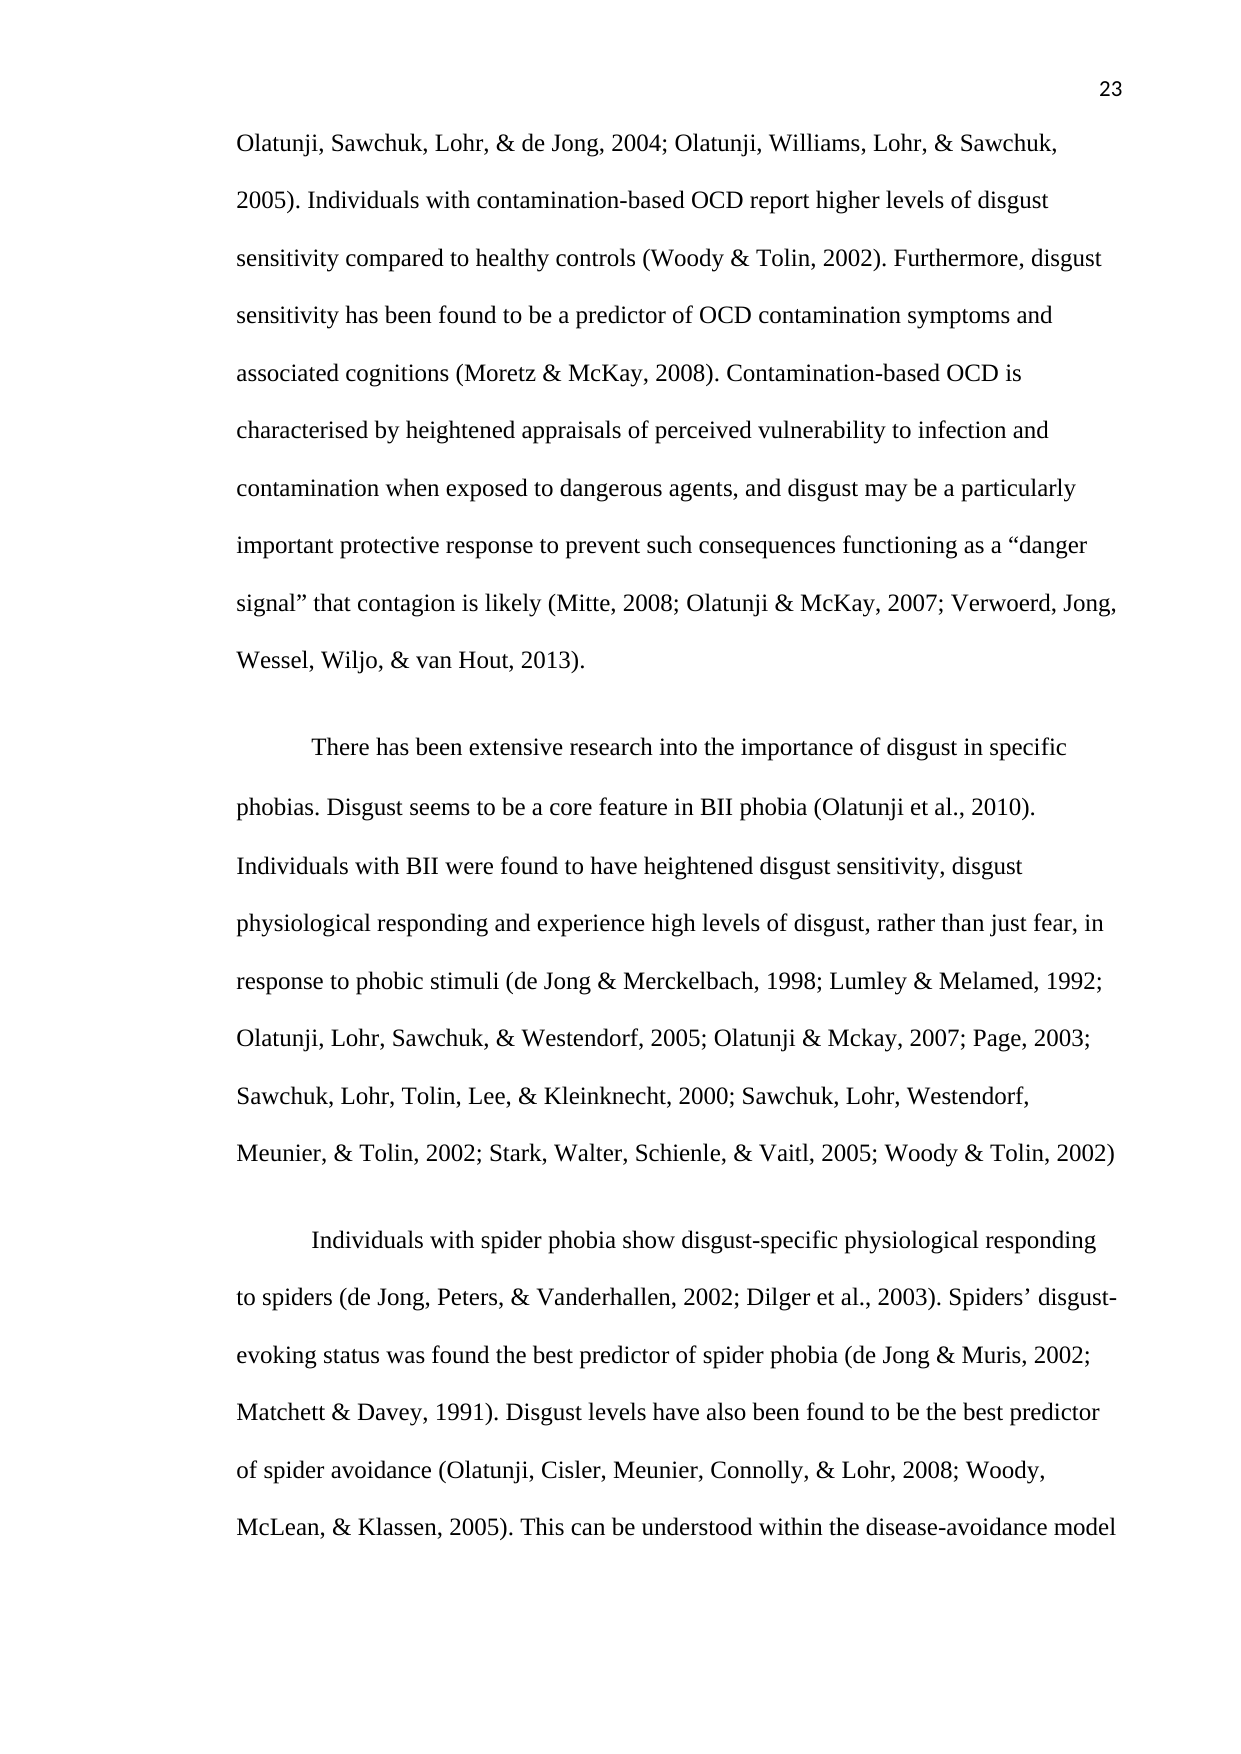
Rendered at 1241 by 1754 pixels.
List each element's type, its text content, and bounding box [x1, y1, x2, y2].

text There has been extensive research into the importance of disgust in specific phobias. Disgust seems to be a core feature in BII phobia (Olatunji et al., 2010). Individuals with BII were found to have heightened disgust sensitivity, disgust physiological responding and experience high levels of disgust, rather than just fear, in response to phobic stimuli (de Jong & Merckelbach, 1998; Lumley & Melamed, 1992; Olatunji, Lohr, Sawchuk, & Westendorf, 2005; Olatunji & Mckay, 2007; Page, 2003; Sawchuk, Lohr, Tolin, Lee, & Kleinknecht, 2000; Sawchuk, Lohr, Westendorf, Meunier, & Tolin, 2002; Stark, Walter, Schienle, & Vaitl, 2005; Woody & Tolin, 2002) [236, 732, 1122, 1167]
